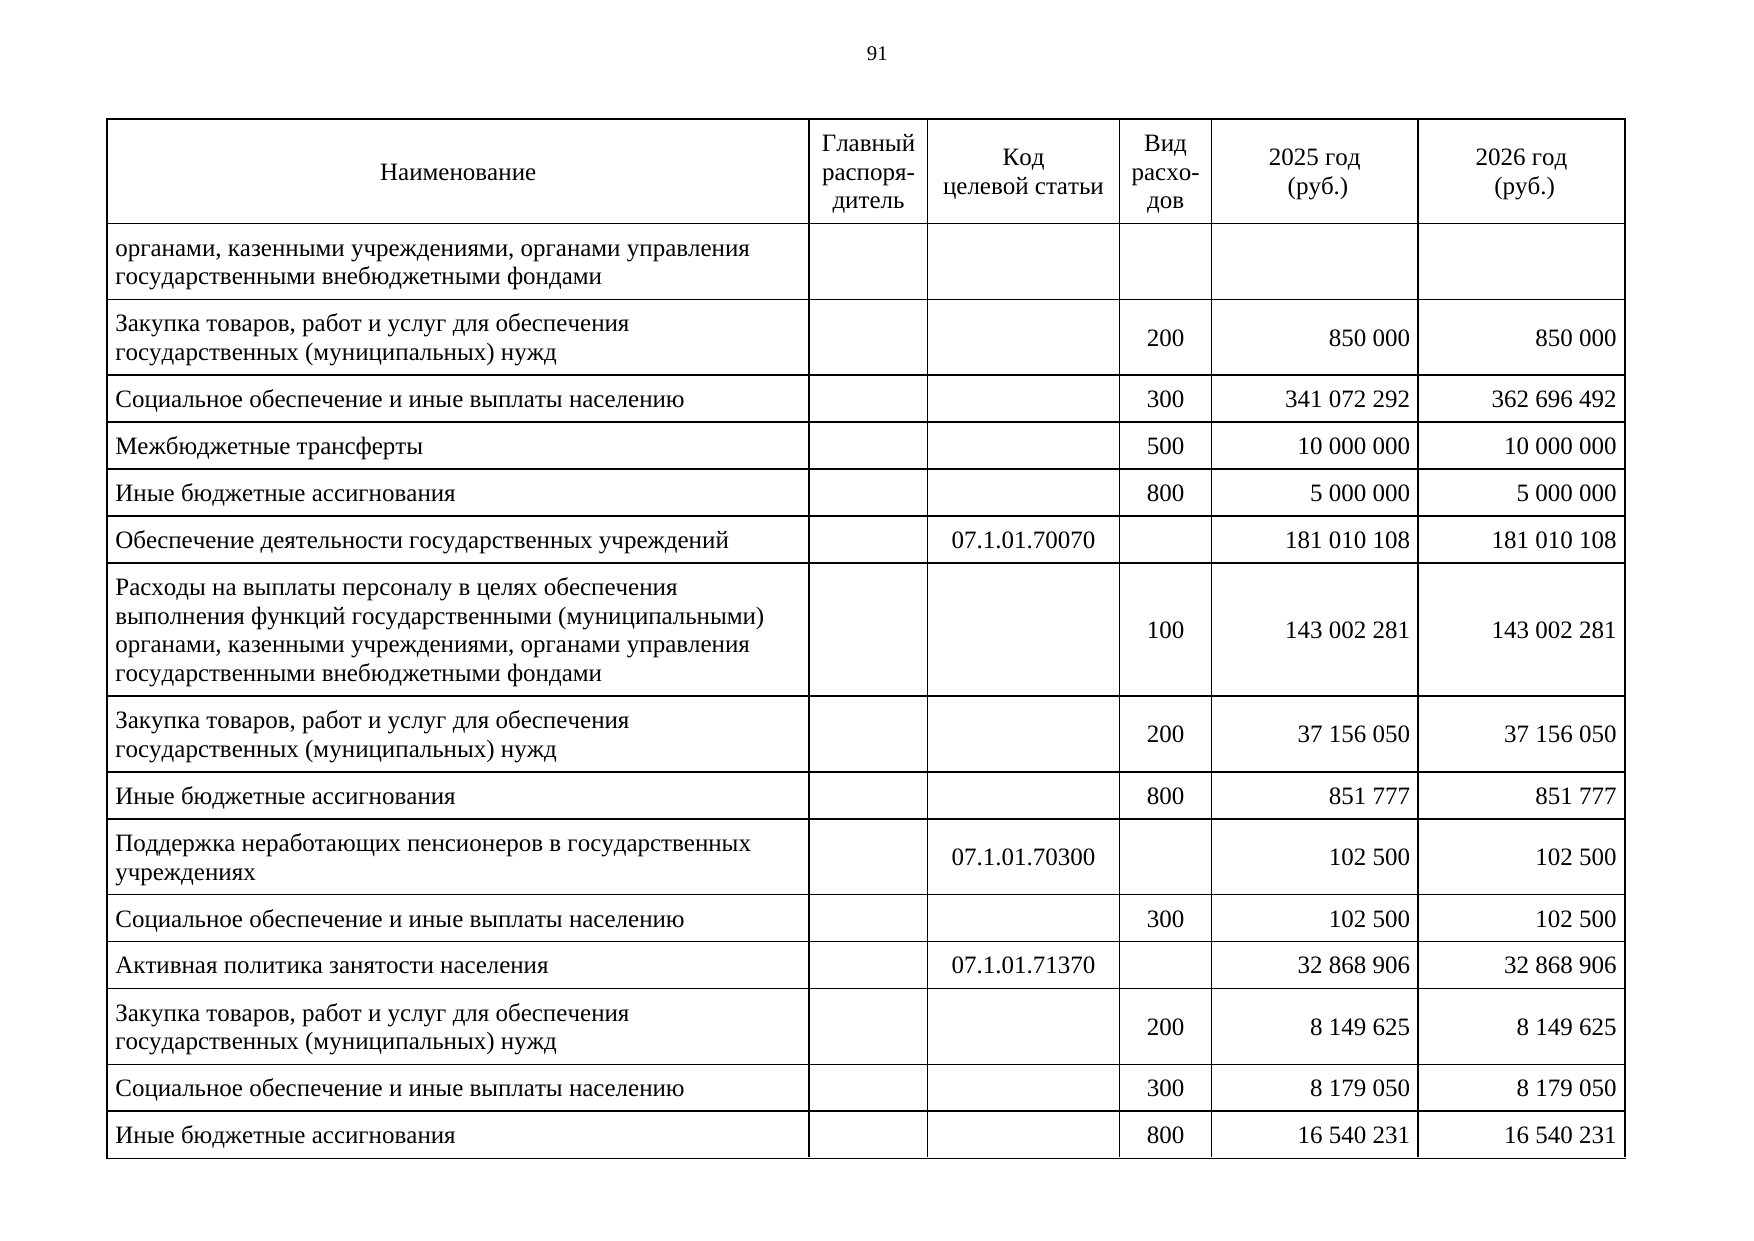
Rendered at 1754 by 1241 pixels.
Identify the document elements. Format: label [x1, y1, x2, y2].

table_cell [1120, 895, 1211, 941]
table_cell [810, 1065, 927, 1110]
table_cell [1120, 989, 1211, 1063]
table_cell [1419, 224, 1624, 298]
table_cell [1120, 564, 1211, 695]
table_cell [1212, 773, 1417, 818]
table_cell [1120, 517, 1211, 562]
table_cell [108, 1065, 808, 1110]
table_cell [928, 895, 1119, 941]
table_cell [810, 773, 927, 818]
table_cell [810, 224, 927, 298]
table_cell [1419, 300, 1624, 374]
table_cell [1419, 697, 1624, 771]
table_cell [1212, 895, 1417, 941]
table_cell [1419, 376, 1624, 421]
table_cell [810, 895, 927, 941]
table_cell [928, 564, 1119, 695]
table_header [810, 120, 927, 223]
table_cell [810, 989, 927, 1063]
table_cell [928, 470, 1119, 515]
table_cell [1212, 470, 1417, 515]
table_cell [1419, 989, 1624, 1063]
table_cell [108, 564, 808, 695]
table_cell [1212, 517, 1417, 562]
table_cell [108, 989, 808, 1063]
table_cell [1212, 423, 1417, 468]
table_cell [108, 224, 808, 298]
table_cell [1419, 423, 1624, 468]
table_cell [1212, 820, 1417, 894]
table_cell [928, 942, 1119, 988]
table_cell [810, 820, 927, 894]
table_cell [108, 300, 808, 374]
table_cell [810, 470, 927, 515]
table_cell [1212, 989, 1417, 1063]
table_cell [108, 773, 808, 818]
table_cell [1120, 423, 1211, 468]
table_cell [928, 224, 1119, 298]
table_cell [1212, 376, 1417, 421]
table_header [928, 120, 1119, 223]
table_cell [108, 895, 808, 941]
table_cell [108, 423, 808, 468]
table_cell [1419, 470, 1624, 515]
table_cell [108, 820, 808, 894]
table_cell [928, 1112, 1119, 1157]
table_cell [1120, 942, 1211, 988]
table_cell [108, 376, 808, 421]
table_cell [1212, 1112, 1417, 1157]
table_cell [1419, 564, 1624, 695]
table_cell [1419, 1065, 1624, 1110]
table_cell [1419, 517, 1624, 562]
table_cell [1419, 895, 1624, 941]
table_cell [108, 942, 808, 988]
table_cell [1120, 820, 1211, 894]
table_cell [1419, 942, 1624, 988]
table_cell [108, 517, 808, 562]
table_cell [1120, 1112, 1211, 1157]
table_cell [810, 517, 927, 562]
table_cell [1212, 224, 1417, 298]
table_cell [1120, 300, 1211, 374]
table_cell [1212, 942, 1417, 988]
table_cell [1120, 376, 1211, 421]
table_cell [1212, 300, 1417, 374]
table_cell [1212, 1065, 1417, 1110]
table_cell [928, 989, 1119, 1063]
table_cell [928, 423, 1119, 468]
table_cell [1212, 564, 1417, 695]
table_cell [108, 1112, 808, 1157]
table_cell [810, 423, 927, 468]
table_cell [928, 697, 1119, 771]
table_header [1120, 120, 1211, 223]
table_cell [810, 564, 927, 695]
table_header [108, 120, 808, 223]
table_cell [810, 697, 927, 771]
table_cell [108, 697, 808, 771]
table_header [1419, 120, 1624, 223]
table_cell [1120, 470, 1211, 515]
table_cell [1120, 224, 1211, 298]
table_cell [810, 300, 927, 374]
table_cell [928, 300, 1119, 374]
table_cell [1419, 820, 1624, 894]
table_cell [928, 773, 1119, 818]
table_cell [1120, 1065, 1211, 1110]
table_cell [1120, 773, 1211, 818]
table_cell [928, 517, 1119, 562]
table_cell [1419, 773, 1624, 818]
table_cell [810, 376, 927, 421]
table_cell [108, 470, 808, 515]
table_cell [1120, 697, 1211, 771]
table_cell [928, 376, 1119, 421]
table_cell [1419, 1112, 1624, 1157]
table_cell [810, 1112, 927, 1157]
table_header [1212, 120, 1417, 223]
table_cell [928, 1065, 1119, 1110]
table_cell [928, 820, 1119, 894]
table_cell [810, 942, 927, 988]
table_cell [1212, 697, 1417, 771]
